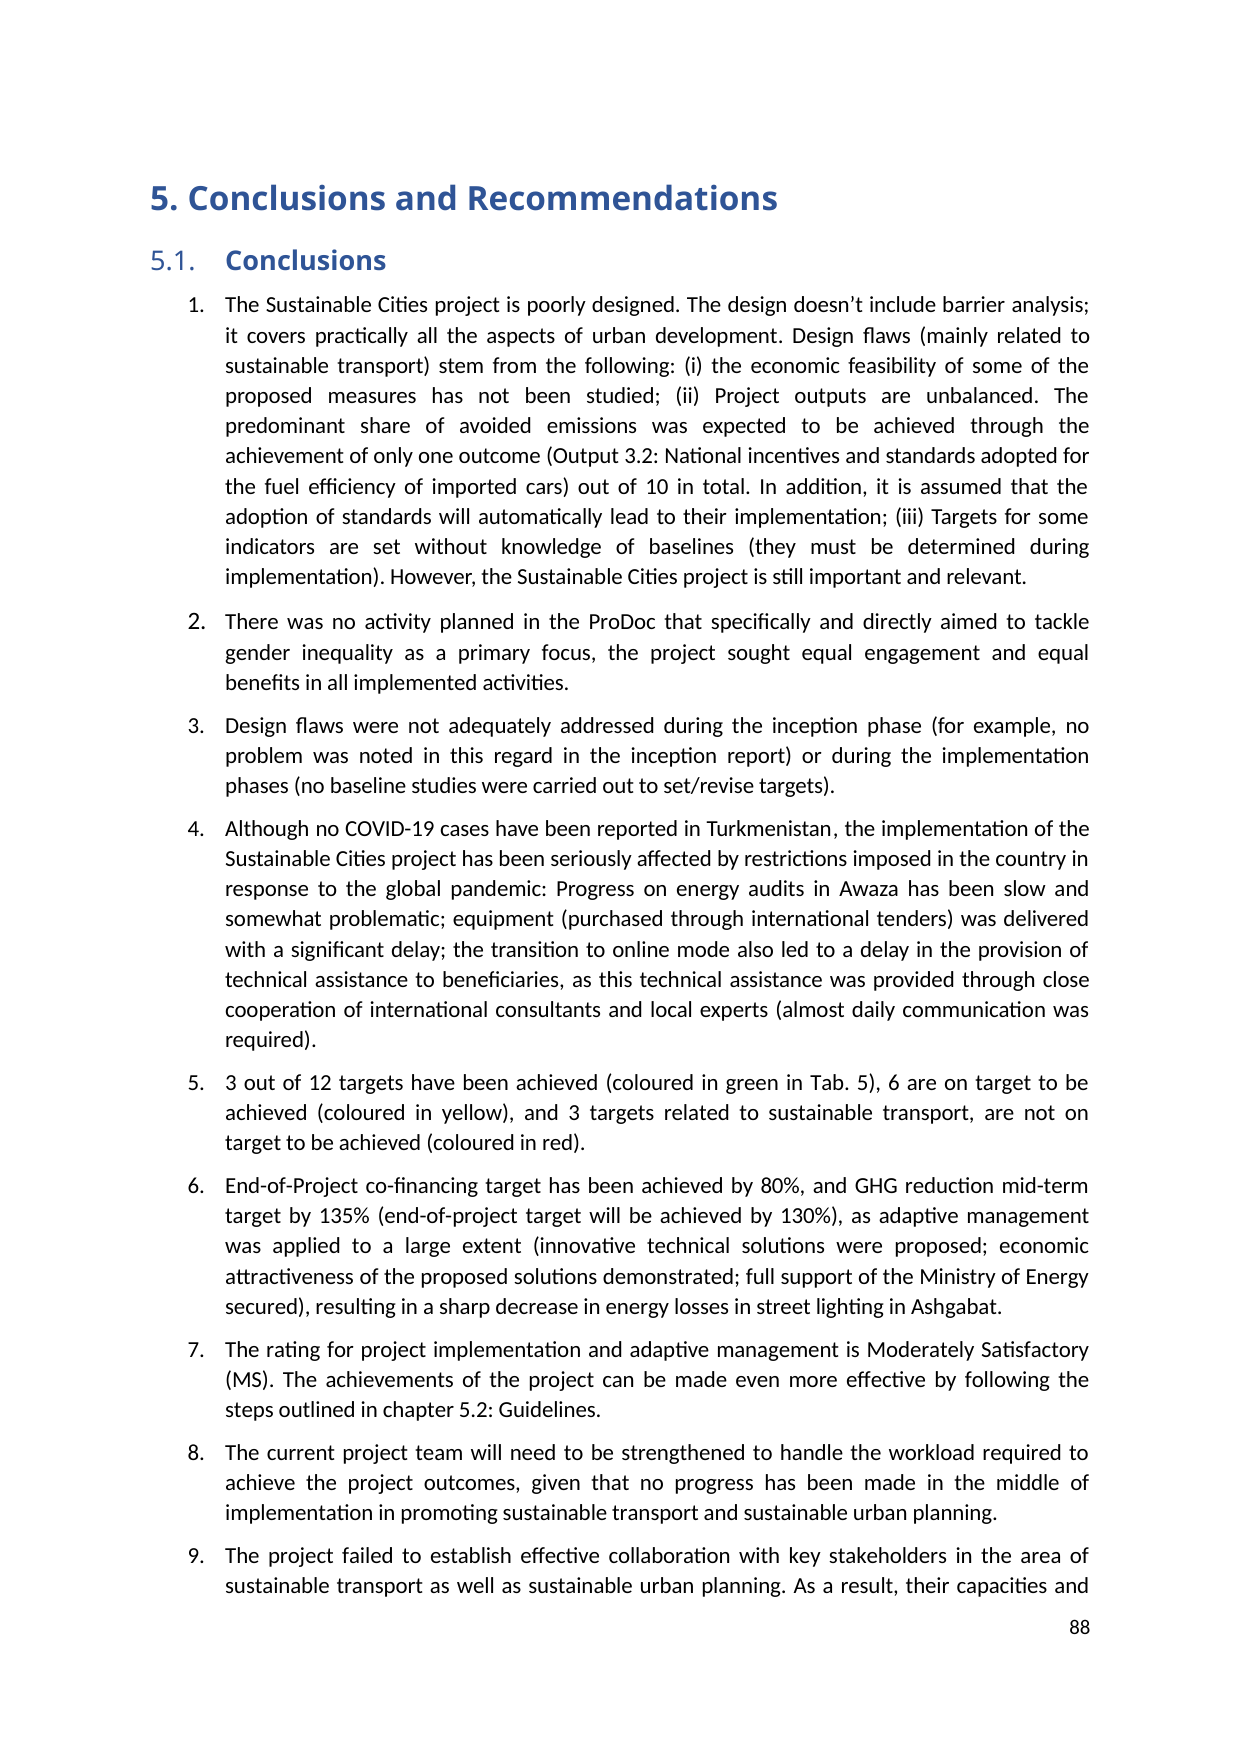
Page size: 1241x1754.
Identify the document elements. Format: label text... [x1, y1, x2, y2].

list There was no activity planned in the ProDoc that specifically and directly aimed to tackle gender inequality as a primary focus, the project sought equal engagement and equal benefits in all implemented activities. [187, 605, 1090, 696]
list The current project team will need to be strengthened to handle the workload required to achieve the project outcomes, given that no progress has been made in the middle of implementation in promoting sustainable transport and sustainable urban planning. [187, 1438, 1090, 1526]
subtitle Conclusions and Recommendations [150, 175, 1090, 220]
list 3 out of 12 targets have been achieved (coloured in green in Tab. 5), 6 are on target to be achieved (coloured in yellow), and 3 targets related to sustainable transport, are not on target to be achieved (coloured in red). [187, 1068, 1090, 1157]
list Design flaws were not adequately addressed during the inception phase (for example, no problem was noted in this regard in the inception report) or during the implementation phases (no baseline studies were carried out to set/revise targets). [187, 711, 1090, 799]
list The Sustainable Cities project is poorly designed. The design doesn’t include barrier analysis; it covers practically all the aspects of urban development. Design flaws (mainly related to sustainable transport) stem from the following: (i) the economic feasibility of some of the proposed measures has not been studied; (ii) Project outputs are unbalanced. The predominant share of avoided emissions was expected to be achieved through the achievement of only one outcome (Output 3.2: National incentives and standards adopted for the fuel efficiency of imported cars) out of 10 in total. In addition, it is assumed that the adoption of standards will automatically lead to their implementation; (iii) Targets for some indicators are set without knowledge of baselines (they must be determined during implementation). However, the Sustainable Cities project is still important and relevant. [187, 291, 1090, 591]
list End-of-Project co-financing target has been achieved by 80%, and GHG reduction mid-term target by 135% (end-of-project target will be achieved by 130%), as adaptive management was applied to a large extent (innovative technical solutions were proposed; economic attractiveness of the proposed solutions demonstrated; full support of the Ministry of Energy secured), resulting in a sharp decrease in energy losses in street lighting in Ashgabat. [187, 1171, 1090, 1320]
list Although no COVID-19 cases have been reported in Turkmenistan, the implementation of the Sustainable Cities project has been seriously affected by restrictions imposed in the country in response to the global pandemic: Progress on energy audits in Awaza has been slow and somewhat problematic; equipment (purchased through international tenders) was delivered with a significant delay; the transition to online mode also led to a delay in the provision of technical assistance to beneficiaries, as this technical assistance was provided through close cooperation of international consultants and local experts (almost daily communication was required). [187, 814, 1090, 1053]
subtitle Conclusions [150, 241, 1090, 278]
list The rating for project implementation and adaptive management is Moderately Satisfactory (MS). The achievements of the project can be made even more effective by following the steps outlined in chapter 5.2: Guidelines. [187, 1335, 1090, 1423]
